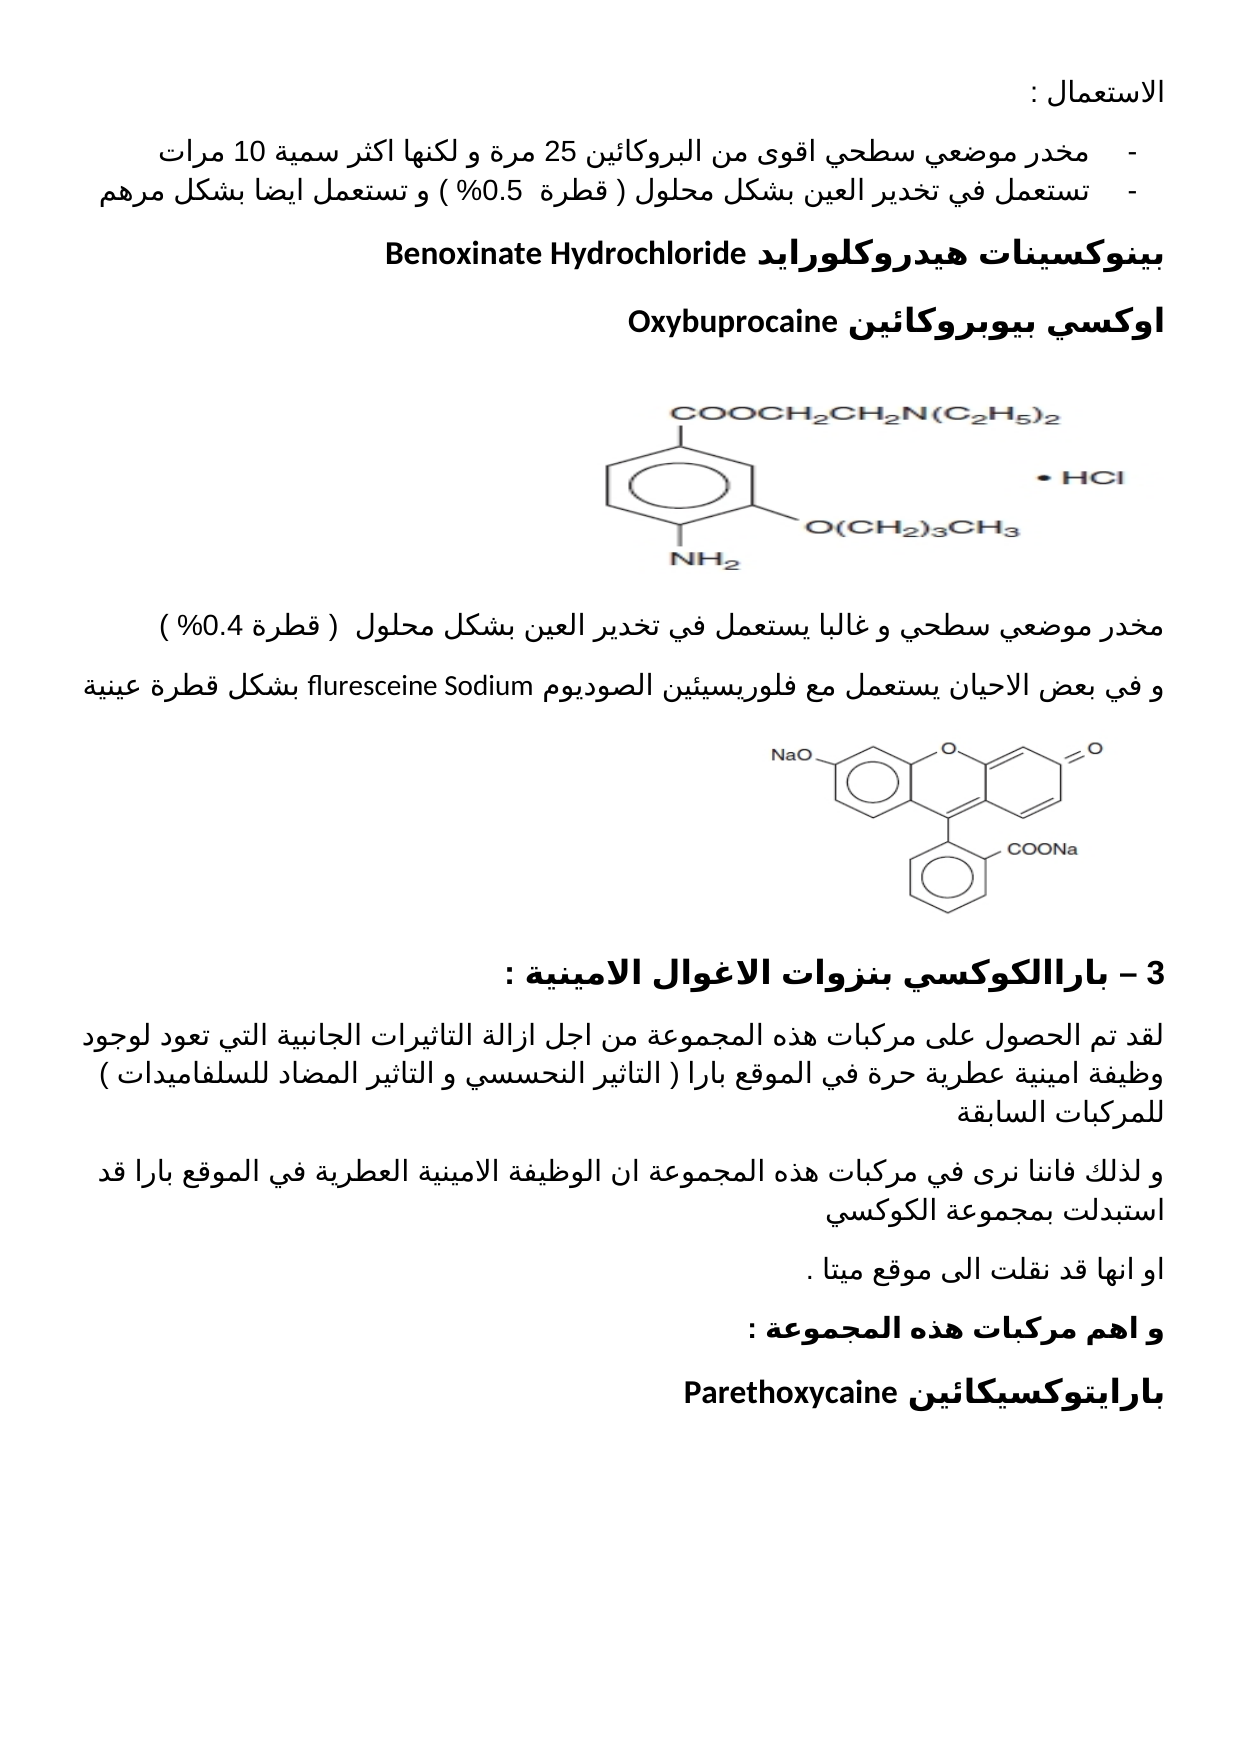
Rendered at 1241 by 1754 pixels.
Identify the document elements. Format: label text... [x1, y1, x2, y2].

text اوكسي بيوبروكائين Oxybuprocaine [75, 300, 1165, 341]
text 3 – باراالكوكسي بنزوات الاغوال الامينية : [75, 953, 1165, 991]
list تستعمل في تخدير العين بشكل محلول ( قطرة 0.5% ) و تستعمل ايضا بشكل مرهم [75, 173, 1128, 206]
picture [472, 367, 1165, 584]
text و اهم مركبات هذه المجموعة : [75, 1311, 1165, 1345]
text و في بعض الاحيان يستعمل مع فلوريسيئين الصوديوم fluresceine Sodium بشكل قطرة عينية [75, 667, 1165, 703]
picture [741, 729, 1166, 928]
text الاستعمال : [75, 75, 1165, 108]
text او انها قد نقلت الى موقع ميتا . [75, 1252, 1165, 1286]
text و لذلك فاننا نرى في مركبات هذه المجموعة ان الوظيفة الامينية العطرية في الموقع بارا قد استبدلت بمجموعة الكوكسي [75, 1154, 1165, 1226]
text بينوكسينات هيدروكلورايد Benoxinate Hydrochloride [75, 232, 1165, 273]
text بارايتوكسيكائين Parethoxycaine [75, 1371, 1165, 1412]
list مخدر موضعي سطحي اقوى من البروكائين 25 مرة و لكنها اكثر سمية 10 مرات [75, 134, 1128, 168]
text مخدر موضعي سطحي و غالبا يستعمل في تخدير العين بشكل محلول ( قطرة 0.4% ) [75, 608, 1165, 642]
text لقد تم الحصول على مركبات هذه المجموعة من اجل ازالة التاثيرات الجانبية التي تعود لوجود وظيفة امينية عطرية حرة في الموقع بارا ( التاثير النحسسي و التاثير المضاد للسلفاميدات ) للمركبات السابقة [75, 1018, 1165, 1128]
